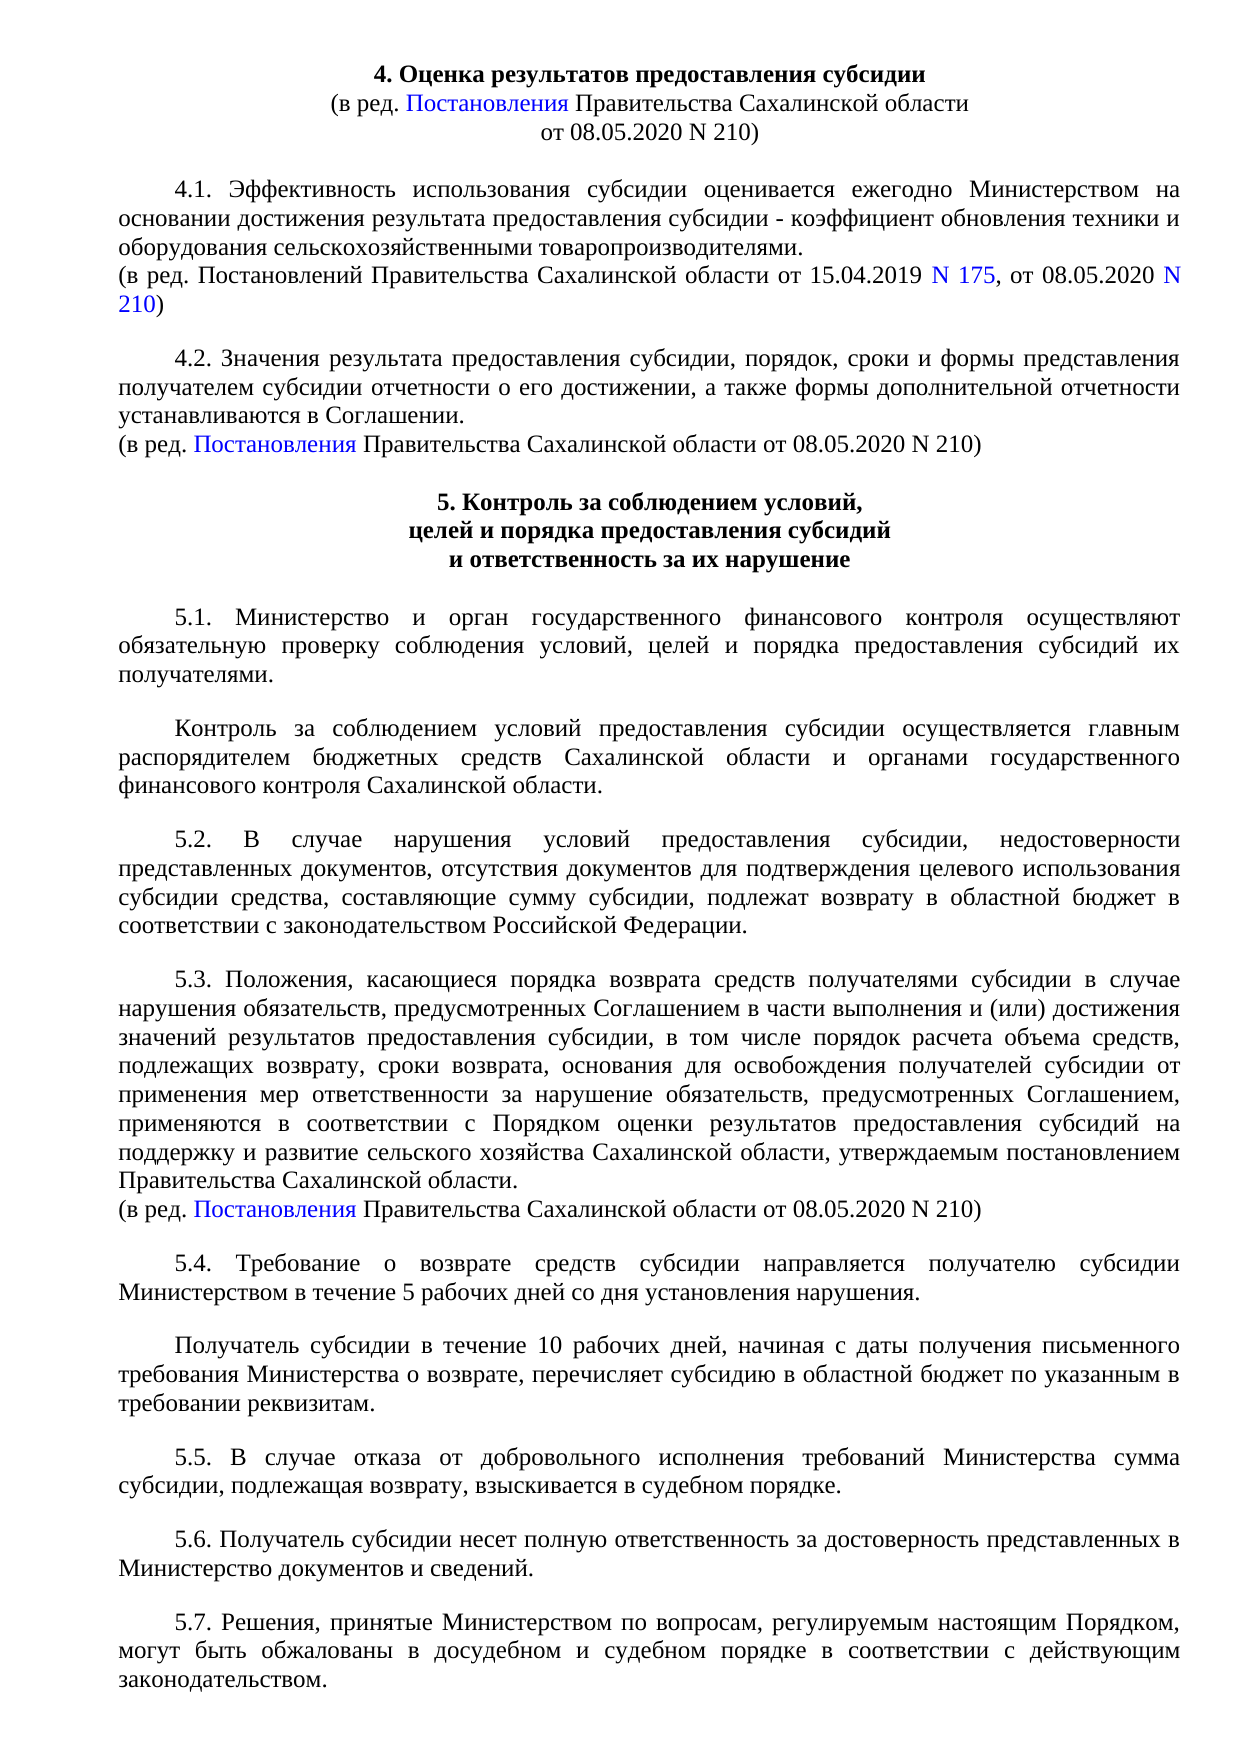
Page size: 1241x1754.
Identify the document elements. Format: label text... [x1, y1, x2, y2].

text 4.1. Эффективность использования субсидии оценивается ежегодно Министерством на основании достижения результата предоставления субсидии - коэффициент обновления техники и оборудования сельскохозяйственными товаропроизводителями. [118, 174, 1181, 260]
title 5. Контроль за соблюдением условий, [118, 487, 1181, 515]
text 5.7. Решения, принятые Министерством по вопросам, регулируемым настоящим Порядком, могут быть обжалованы в досудебном и судебном порядке в соответствии с действующим законодательством. [118, 1607, 1181, 1693]
text 5.6. Получатель субсидии несет полную ответственность за достоверность представленных в Министерство документов и сведений. [118, 1524, 1181, 1582]
title целей и порядка предоставления субсидий [118, 515, 1181, 544]
text Получатель субсидии в течение 10 рабочих дней, начиная с даты получения письменного требования Министерства о возврате, перечисляет субсидию в областной бюджет по указанным в требовании реквизитам. [118, 1330, 1181, 1417]
text 5.1. Министерство и орган государственного финансового контроля осуществляют обязательную проверку соблюдения условий, целей и порядка предоставления субсидий их получателями. [118, 602, 1181, 688]
text (в ред. Постановлений Правительства Сахалинской области от 15.04.2019 N 175, от 08.05.2020 N 210) [118, 260, 1181, 318]
text 5.5. В случае отказа от добровольного исполнения требований Министерства сумма субсидии, подлежащая возврату, взыскивается в судебном порядке. [118, 1442, 1181, 1499]
title и ответственность за их нарушение [118, 544, 1181, 573]
text от 08.05.2020 N 210) [118, 117, 1181, 145]
text 5.4. Требование о возврате средств субсидии направляется получателю субсидии Министерством в течение 5 рабочих дней со дня установления нарушения. [118, 1248, 1181, 1305]
text (в ред. Постановления Правительства Сахалинской области от 08.05.2020 N 210) [118, 1194, 1181, 1223]
title 4. Оценка результатов предоставления субсидии [118, 59, 1181, 88]
text (в ред. Постановления Правительства Сахалинской области [118, 88, 1181, 117]
text 5.2. В случае нарушения условий предоставления субсидии, недостоверности представленных документов, отсутствия документов для подтверждения целевого использования субсидии средства, составляющие сумму субсидии, подлежат возврату в областной бюджет в соответствии с законодательством Российской Федерации. [118, 824, 1181, 939]
text (в ред. Постановления Правительства Сахалинской области от 08.05.2020 N 210) [118, 429, 1181, 458]
text 5.3. Положения, касающиеся порядка возврата средств получателями субсидии в случае нарушения обязательств, предусмотренных Соглашением в части выполнения и (или) достижения значений результатов предоставления субсидии, в том числе порядок расчета объема средств, подлежащих возврату, сроки возврата, основания для освобождения получателей субсидии от применения мер ответственности за нарушение обязательств, предусмотренных Соглашением, применяются в соответствии с Порядком оценки результатов предоставления субсидий на поддержку и развитие сельского хозяйства Сахалинской области, утверждаемым постановлением Правительства Сахалинской области. [118, 964, 1181, 1194]
text Контроль за соблюдением условий предоставления субсидии осуществляется главным распорядителем бюджетных средств Сахалинской области и органами государственного финансового контроля Сахалинской области. [118, 713, 1181, 799]
text 4.2. Значения результата предоставления субсидии, порядок, сроки и формы представления получателем субсидии отчетности о его достижении, а также формы дополнительной отчетности устанавливаются в Соглашении. [118, 343, 1181, 429]
